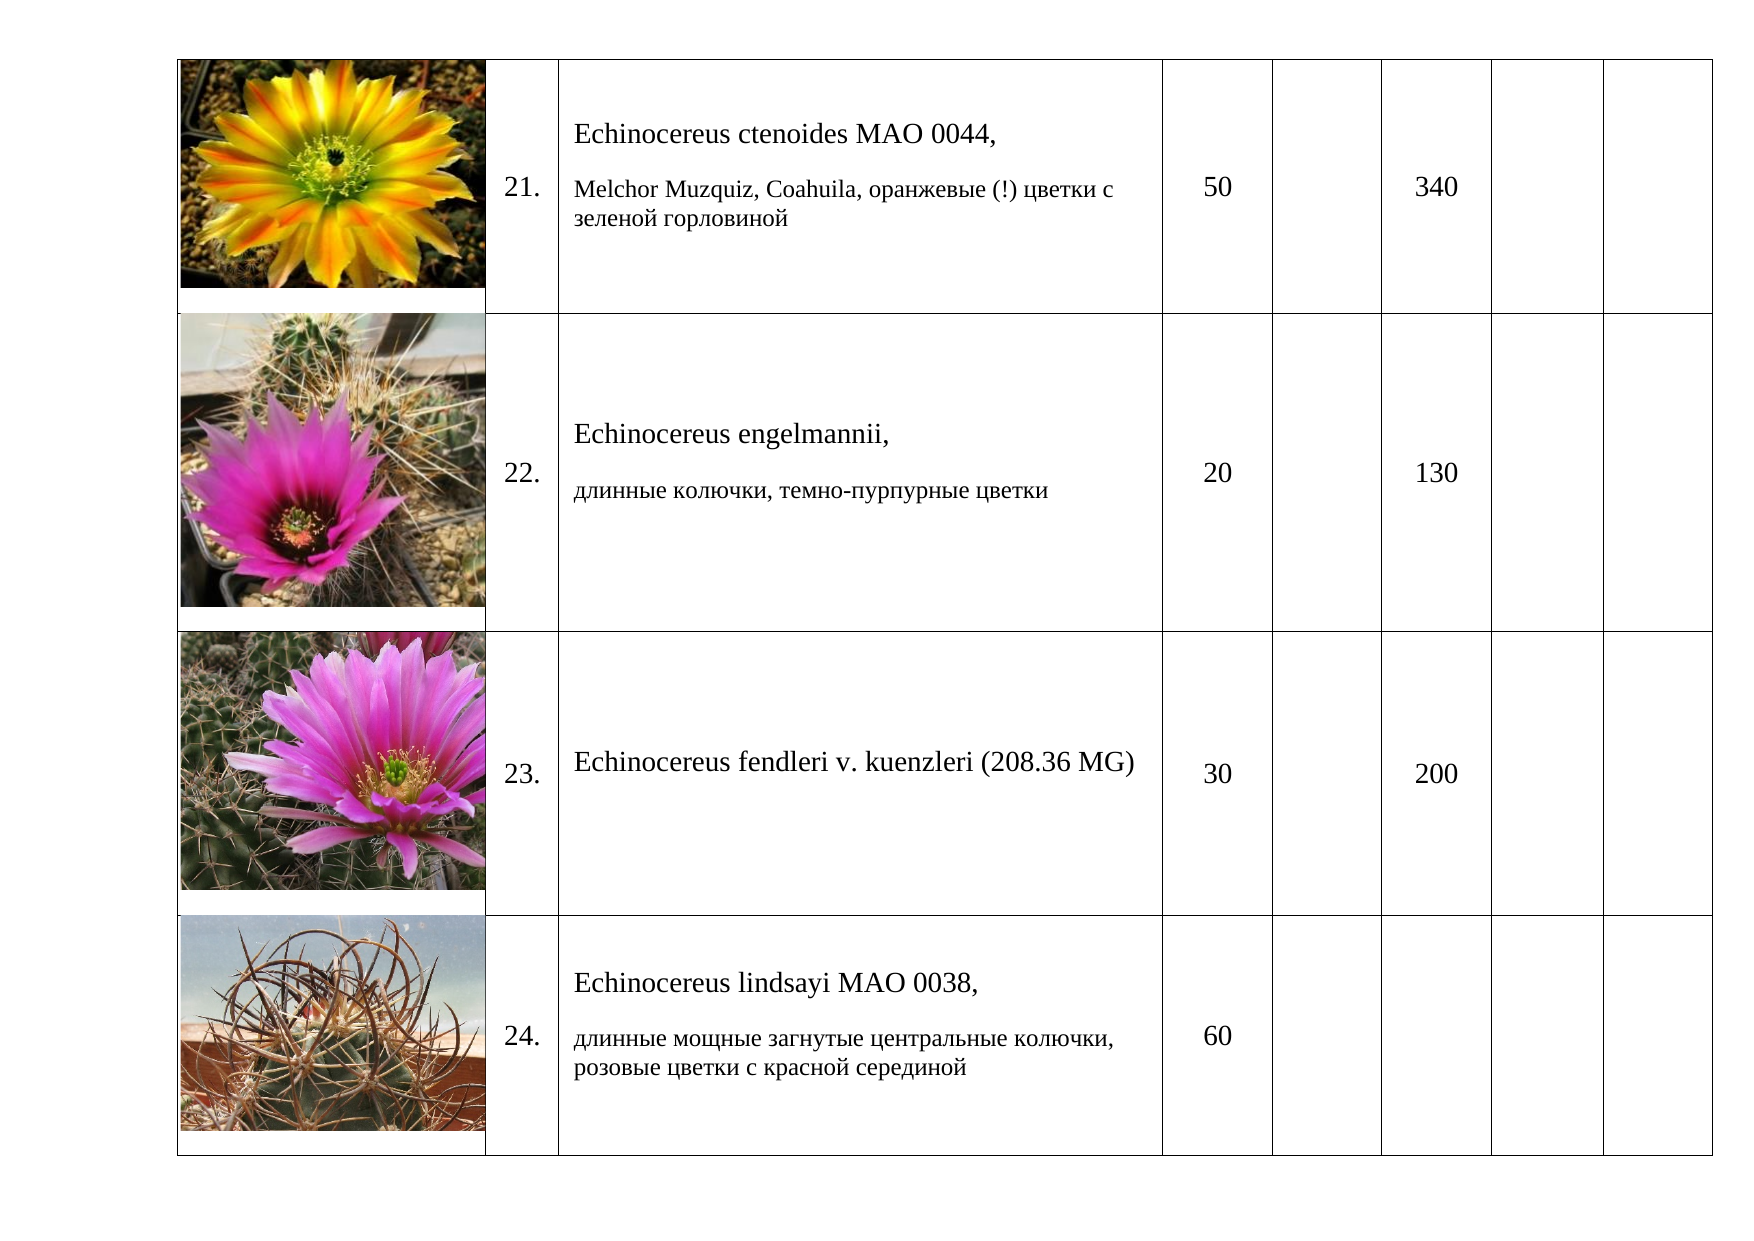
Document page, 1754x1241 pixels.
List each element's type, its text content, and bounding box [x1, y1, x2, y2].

table_cell 21. [486, 60, 558, 313]
table_cell [178, 60, 485, 313]
table_cell 24. [486, 916, 558, 1155]
table_cell [1604, 632, 1712, 914]
picture [180, 313, 486, 607]
table_cell Echinocereus engelmannii, длинные колючки, темно-пурпурные цветки [559, 314, 1162, 631]
table_cell [1604, 60, 1712, 313]
table_cell 22. [486, 314, 558, 631]
picture [180, 915, 486, 1131]
table_cell [1492, 60, 1603, 313]
table_cell 30 [1163, 632, 1272, 914]
table_cell [178, 632, 485, 914]
table_cell [1492, 632, 1603, 914]
table_cell [1273, 314, 1381, 631]
table_cell [178, 314, 485, 631]
table_cell [178, 916, 485, 1155]
table_cell Echinocereus lindsayi MAO 0038, длинные мощные загнутые центральные колючки, розовые цветки c красной серединой [559, 916, 1162, 1155]
table_cell 23. [486, 632, 558, 914]
table_cell [1273, 916, 1381, 1155]
table_cell [1604, 314, 1712, 631]
picture [180, 632, 486, 890]
table_cell Echinocereus fendleri v. kuenzleri (208.36 MG) [559, 632, 1162, 914]
table_cell 200 [1382, 632, 1491, 914]
table_cell 20 [1163, 314, 1272, 631]
table_cell 340 [1382, 60, 1491, 313]
table_cell [1492, 916, 1603, 1155]
table_cell [1492, 314, 1603, 631]
table_cell [1604, 916, 1712, 1155]
table_cell [1273, 632, 1381, 914]
table_cell [1273, 60, 1381, 313]
table_cell Echinocereus ctenoides MAO 0044, Melchor Muzquiz, Coahuila, оранжевые (!) цветки с зеленой горловиной [559, 60, 1162, 313]
table_cell [1382, 916, 1491, 1155]
table_cell 50 [1163, 60, 1272, 313]
table_cell 60 [1163, 916, 1272, 1155]
table_cell 130 [1382, 314, 1491, 631]
picture [180, 60, 485, 288]
